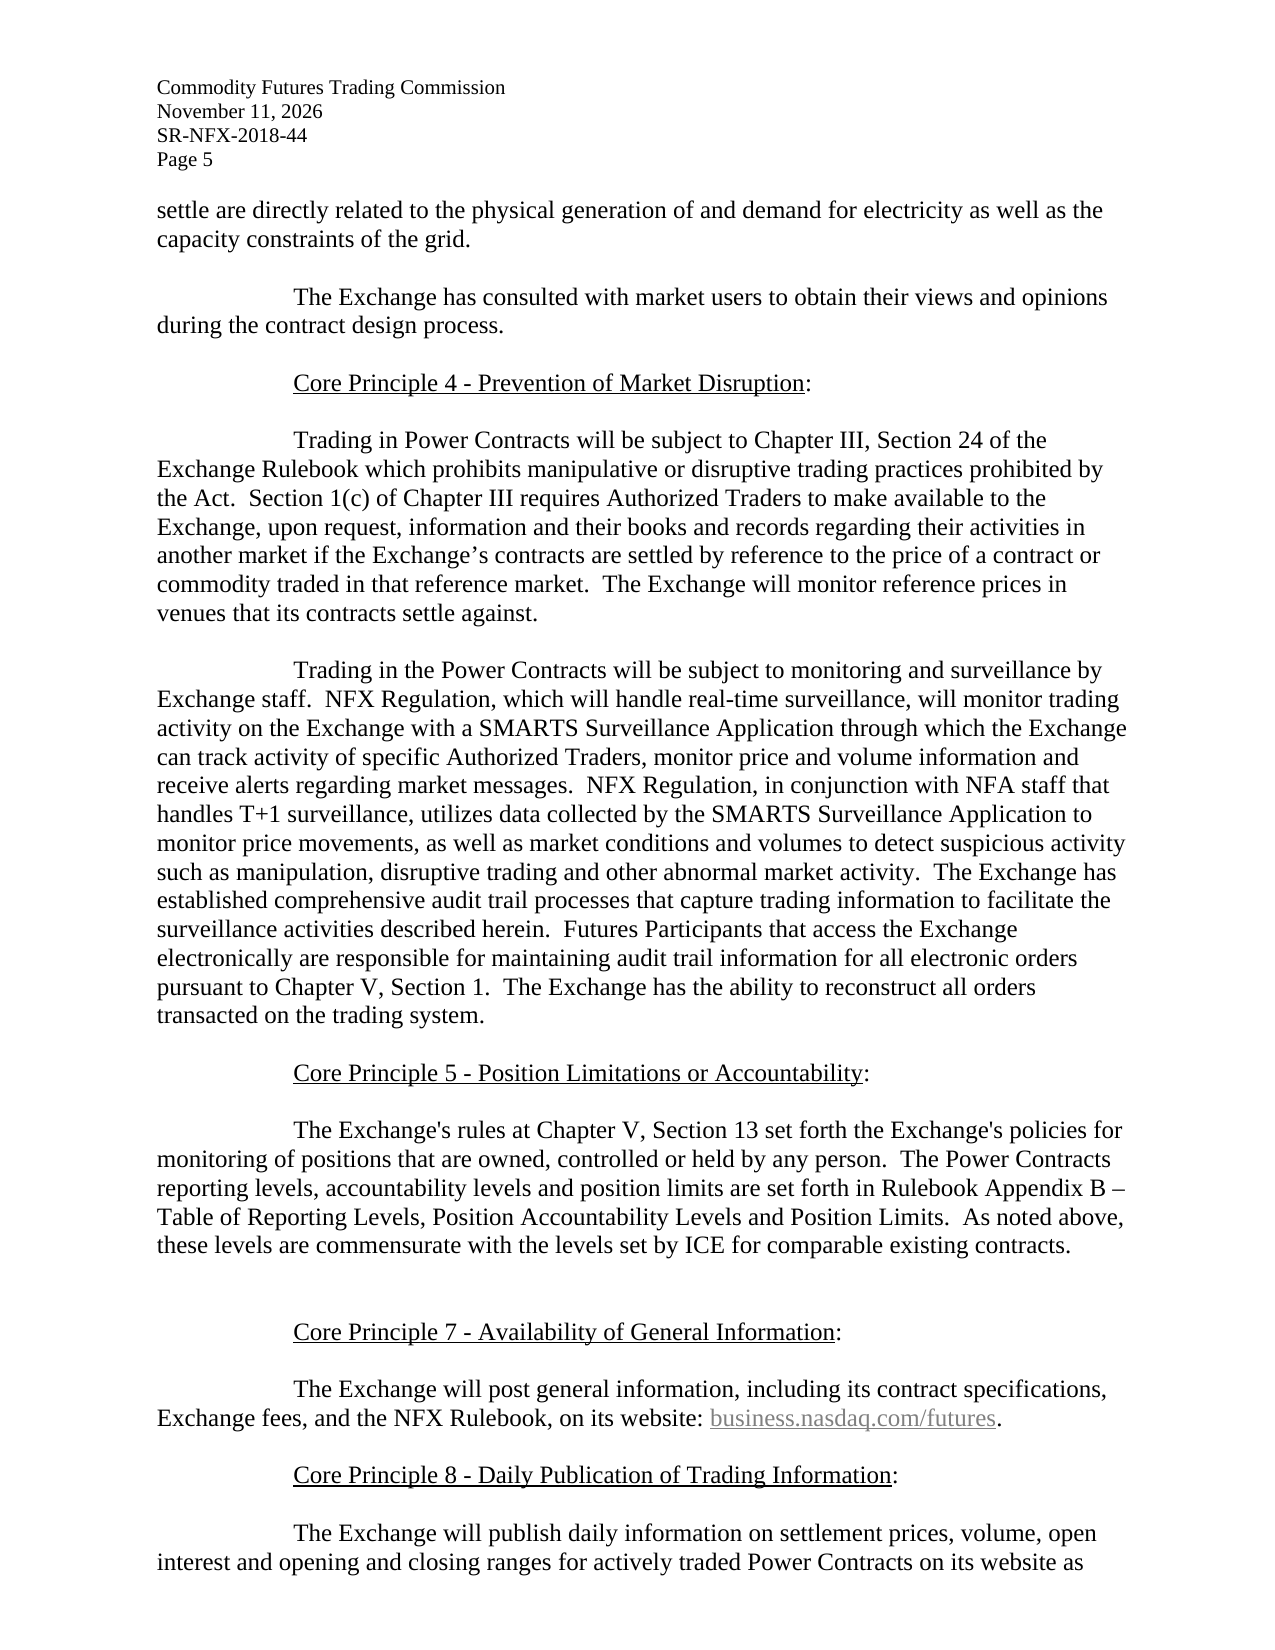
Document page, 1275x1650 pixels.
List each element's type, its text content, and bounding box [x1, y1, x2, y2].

text Core Principle 8 - Daily Publication of Trading Information: [157, 1460, 1130, 1489]
text Core Principle 7 - Availability of General Information: [157, 1317, 1130, 1345]
text Trading in Power Contracts will be subject to Chapter III, Section 24 of the Exchange Rulebook which prohibits manipulative or disruptive trading practices prohibited by the Act. Section 1(c) of Chapter III requires Authorized Traders to make available to the Exchange, upon request, information and their books and records regarding their activities in another market if the Exchange’s contracts are settled by reference to the price of a contract or commodity traded in that reference market. The Exchange will monitor reference prices in venues that its contracts settle against. [157, 425, 1130, 627]
text The Exchange will post general information, including its contract specifications, Exchange fees, and the NFX Rulebook, on its website: business.nasdaq.com/futures. [157, 1374, 1130, 1432]
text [157, 1518, 1130, 1575]
text The Exchange's rules at Chapter V, Section 13 set forth the Exchange's policies for monitoring of positions that are owned, controlled or held by any person. The Power Contracts reporting levels, accountability levels and position limits are set forth in Rulebook Appendix B – Table of Reporting Levels, Position Accountability Levels and Position Limits. As noted above, these levels are commensurate with the levels set by ICE for comparable existing contracts. [157, 1115, 1130, 1259]
text Trading in the Power Contracts will be subject to monitoring and surveillance by Exchange staff. NFX Regulation, which will handle real-time surveillance, will monitor trading activity on the Exchange with a SMARTS Surveillance Application through which the Exchange can track activity of specific Authorized Traders, monitor price and volume information and receive alerts regarding market messages. NFX Regulation, in conjunction with NFA staff that handles T+1 surveillance, utilizes data collected by the SMARTS Surveillance Application to monitor price movements, as well as market conditions and volumes to detect suspicious activity such as manipulation, disruptive trading and other abnormal market activity. The Exchange has established comprehensive audit trail processes that capture trading information to facilitate the surveillance activities described herein. Futures Participants that access the Exchange electronically are responsible for maintaining audit trail information for all electronic orders pursuant to Chapter V, Section 1. The Exchange has the ability to reconstruct all orders transacted on the trading system. [157, 655, 1130, 1029]
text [157, 195, 1130, 253]
text Core Principle 5 - Position Limitations or Accountability: [157, 1058, 1130, 1087]
text Core Principle 4 - Prevention of Market Disruption: [157, 368, 1130, 397]
text The Exchange has consulted with market users to obtain their views and opinions during the contract design process. [157, 282, 1130, 339]
